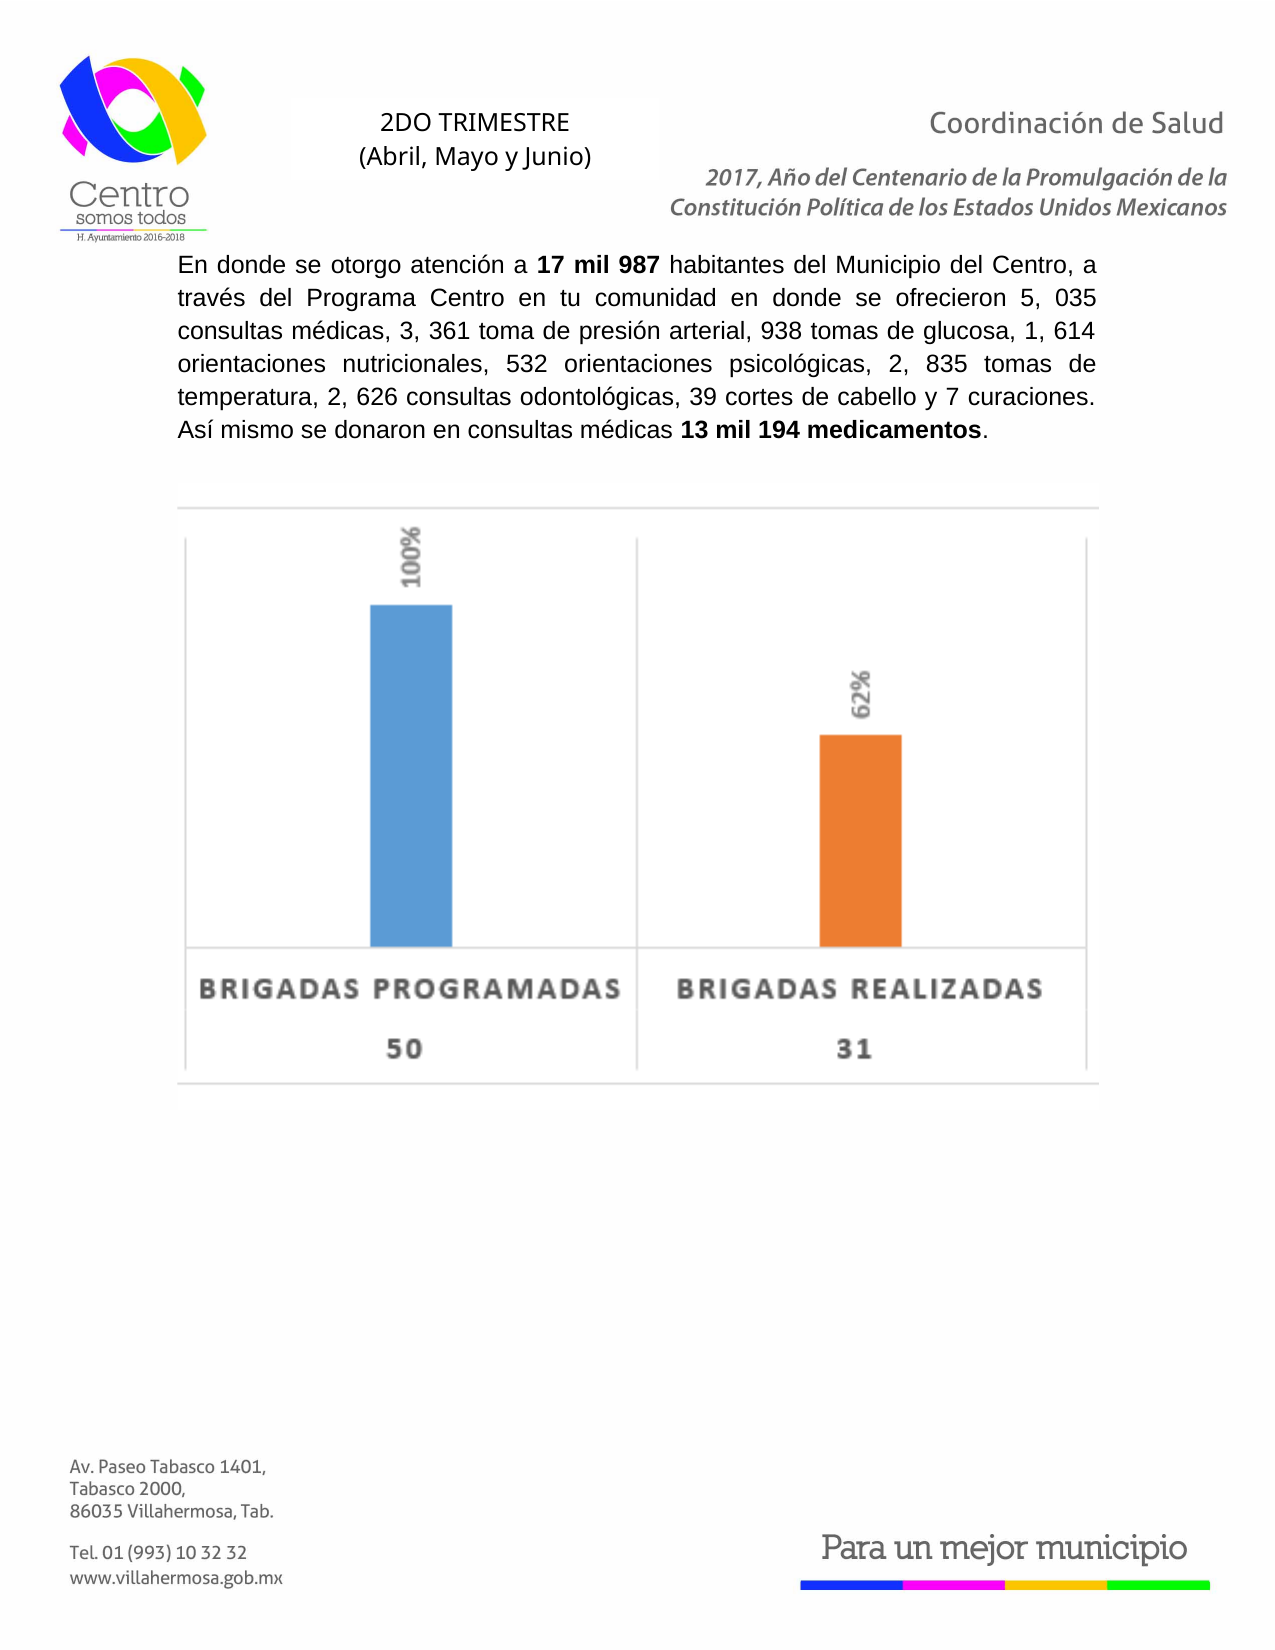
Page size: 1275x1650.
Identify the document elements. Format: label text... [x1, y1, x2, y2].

picture [0, 1, 1275, 1650]
text En donde se otorgo atención a 17 mil 987 habitantes del Municipio del Centro, a través del Programa Centro en tu comunidad en donde se ofrecieron 5, 035 consultas médicas, 3, 361 toma de presión arterial, 938 tomas de glucosa, 1, 614 orientaciones nutricionales, 532 orientaciones psicológicas, 2, 835 tomas de temperatura, 2, 626 consultas odontológicas, 39 cortes de cabello y 7 curaciones. Así mismo se donaron en consultas médicas 13 mil 194 medicamentos. [177, 250, 1098, 444]
